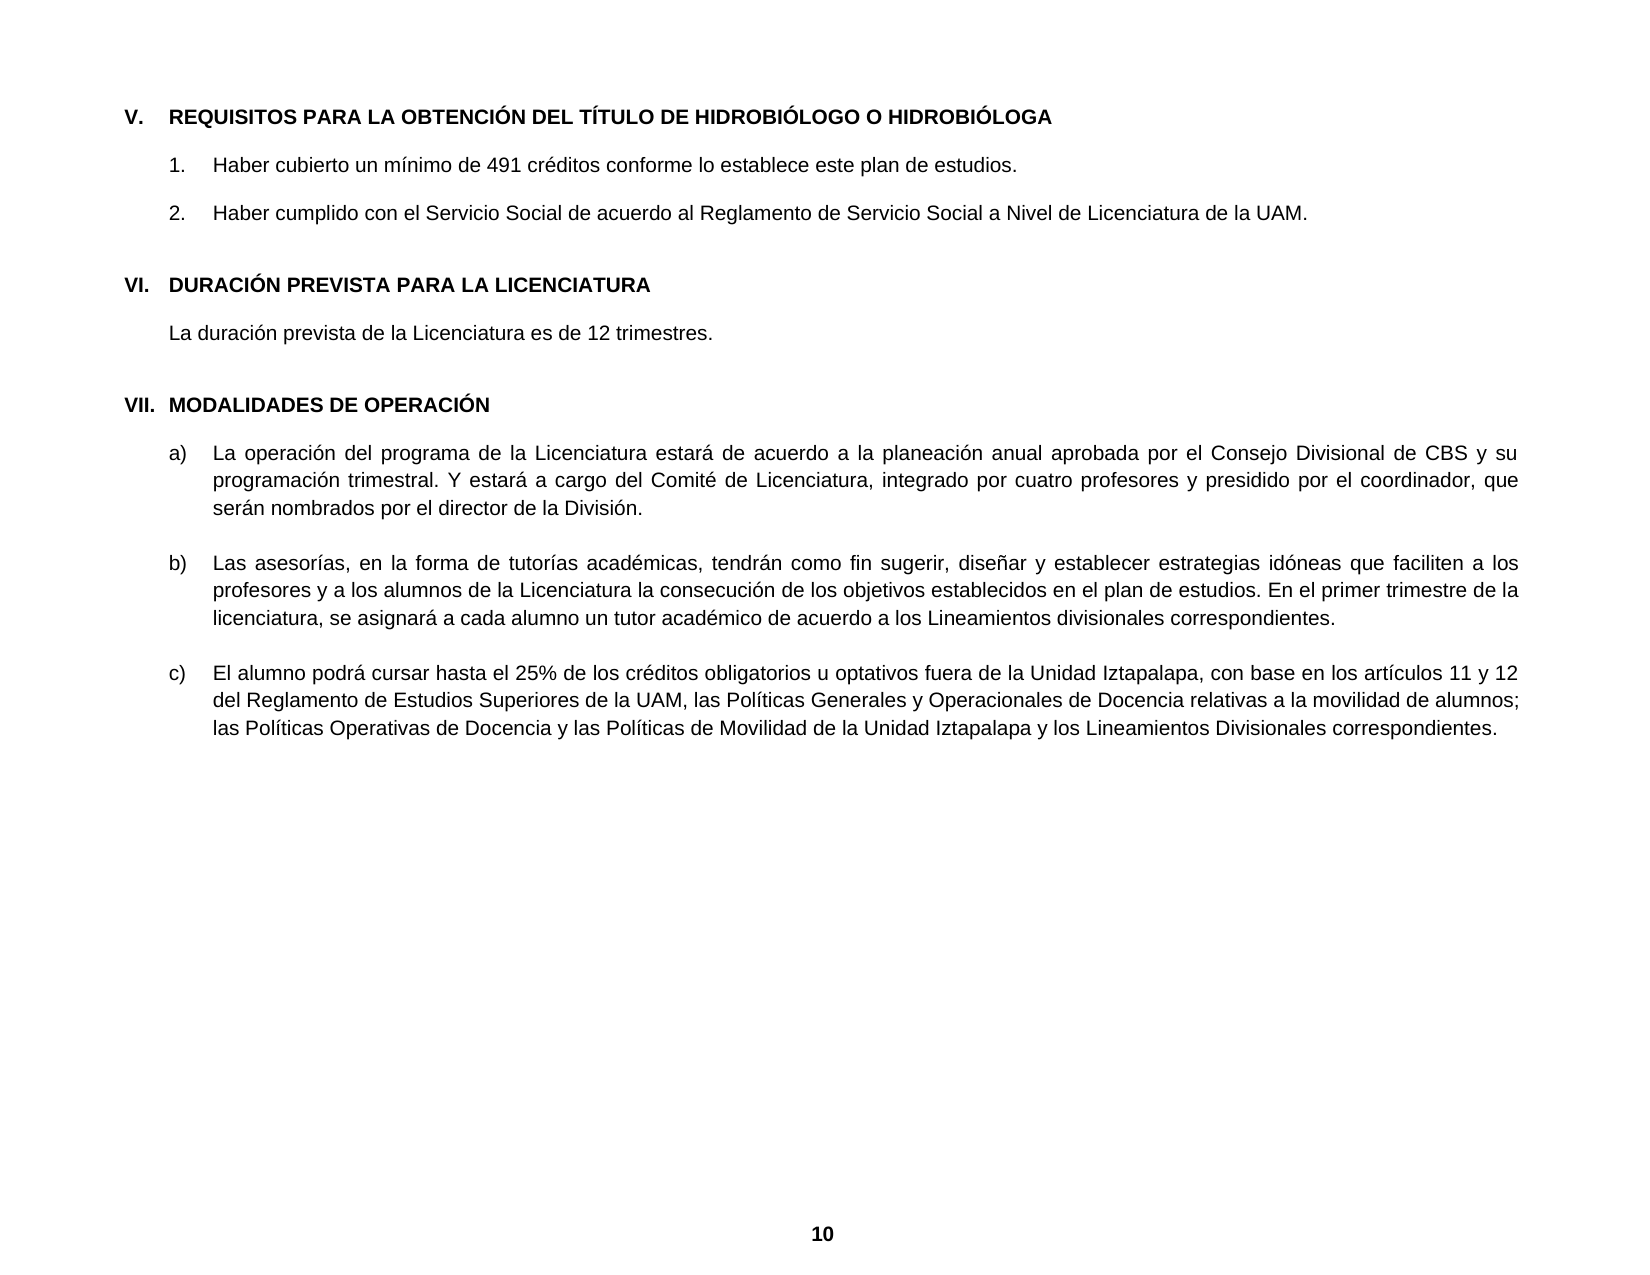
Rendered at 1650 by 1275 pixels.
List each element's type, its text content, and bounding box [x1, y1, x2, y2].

list Las asesorías, en la forma de tutorías académicas, tendrán como fin sugerir, diseñar y establecer estrategias idóneas que faciliten a los profesores y a los alumnos de la Licenciatura la consecución de los objetivos establecidos en el plan de estudios. En el primer trimestre de la licenciatura, se asignará a cada alumno un tutor académico de acuerdo a los Lineamientos divisionales correspondientes. [168, 551, 1521, 629]
list El alumno podrá cursar hasta el 25% de los créditos obligatorios u optativos fuera de la Unidad Iztapalapa, con base en los artículos 11 y 12 del Reglamento de Estudios Superiores de la UAM, las Políticas Generales y Operacionales de Docencia relativas a la movilidad de alumnos; las Políticas Operativas de Docencia y las Políticas de Movilidad de la Unidad Iztapalapa y los Lineamientos Divisionales correspondientes. [168, 661, 1521, 739]
text 1. Haber cubierto un mínimo de 491 créditos conforme lo establece este plan de estudios. [168, 153, 1521, 177]
list La operación del programa de la Licenciatura estará de acuerdo a la planeación anual aprobada por el Consejo Divisional de CBS y su programación trimestral. Y estará a cargo del Comité de Licenciatura, integrado por cuatro profesores y presidido por el coordinador, que serán nombrados por el director de la División. [168, 441, 1521, 519]
text V. REQUISITOS PARA LA OBTENCIÓN DEL TÍTULO DE HIDROBIÓLOGO O HIDROBIÓLOGA [124, 105, 1521, 129]
text 2. Haber cumplido con el Servicio Social de acuerdo al Reglamento de Servicio Social a Nivel de Licenciatura de la UAM. [168, 201, 1521, 225]
text La duración prevista de la Licenciatura es de 12 trimestres. [168, 321, 1521, 345]
text VI. DURACIÓN PREVISTA PARA LA LICENCIATURA [124, 273, 1521, 297]
text VII. MODALIDADES DE OPERACIÓN [124, 393, 1521, 417]
